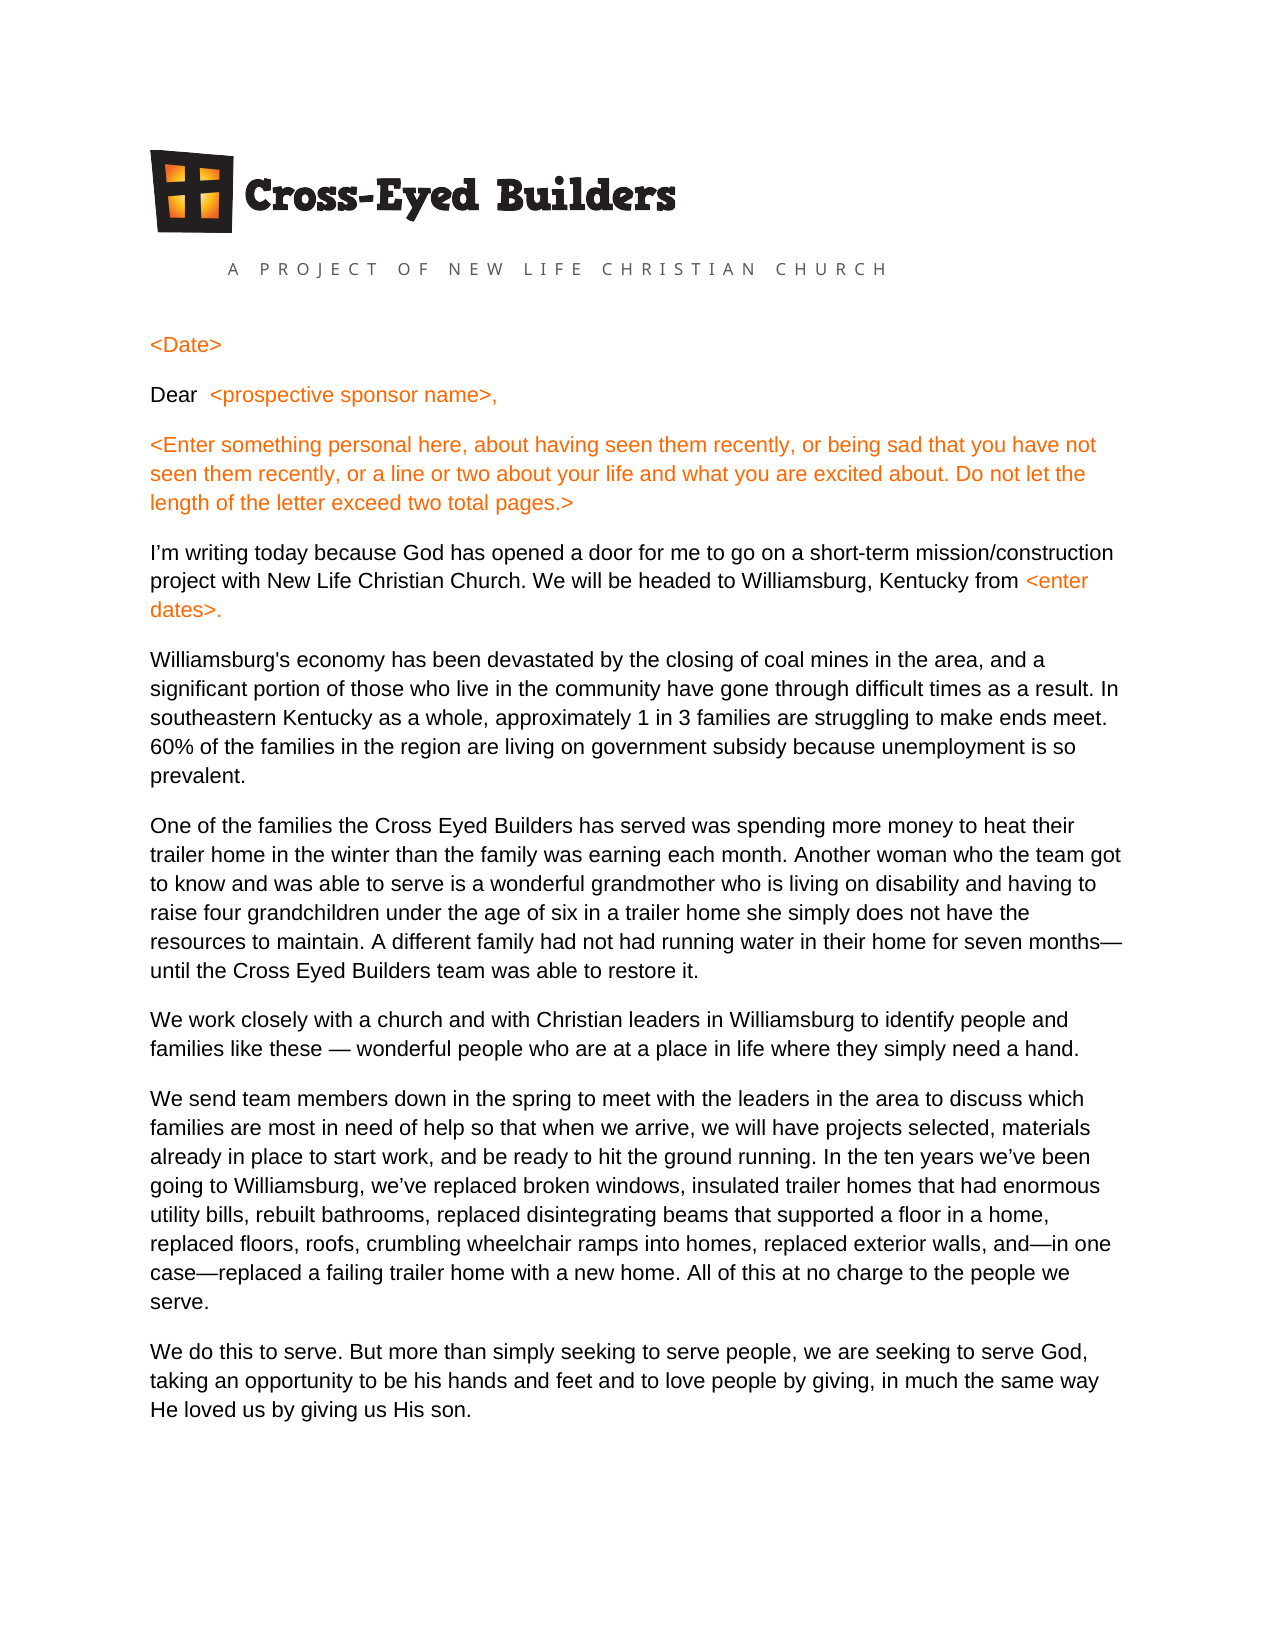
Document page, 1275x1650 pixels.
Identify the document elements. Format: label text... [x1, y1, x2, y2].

text I’m writing today because God has opened a door for me to go on a short-term mission/construction project with New Life Christian Church. We will be headed to Williamsburg, Kentucky from <enter dates>. [150, 539, 1125, 622]
text <Enter something personal here, about having seen them recently, or being sad that you have not seen them recently, or a line or two about your life and what you are excited about. Do not let the length of the letter exceed two total pages.> [150, 432, 1125, 515]
text Williamsburg's economy has been devastated by the closing of coal mines in the area, and a significant portion of those who live in the community have gone through difficult times as a result. In southeastern Kentucky as a whole, approximately 1 in 3 families are struggling to make ends meet. 60% of the families in the region are living on government subsidy because unemployment is so prevalent. [150, 647, 1125, 788]
text Dear <prospective sponsor name>, [150, 382, 1125, 407]
text One of the families the Cross Eyed Builders has served was spending more money to heat their trailer home in the winter than the family was earning each month. Another woman who the team got to know and was able to serve is a wonderful grandmother who is living on disability and having to raise four grandchildren under the age of six in a trailer home she simply does not have the resources to maintain. A different family had not had running water in their home for seven months—until the Cross Eyed Builders team was able to restore it. [150, 813, 1125, 983]
text We send team members down in the spring to meet with the leaders in the area to discuss which families are most in need of help so that when we arrive, we will have projects selected, materials already in place to start work, and be ready to hit the ground running. In the ten years we’ve been going to Williamsburg, we’ve replaced broken windows, insulated trailer homes that had enormous utility bills, rebuilt bathrooms, replaced disintegrating beams that supported a floor in a home, replaced floors, roofs, crumbling wheelchair ramps into homes, replaced exterior walls, and—in one case—replaced a failing trailer home with a new home. All of this at no charge to the people we serve. [150, 1086, 1125, 1314]
picture [150, 150, 675, 233]
text A PROJECT OF NEW LIFE CHRISTIAN CHURCH [150, 258, 1125, 280]
text <Date> [150, 332, 1125, 357]
text We do this to serve. But more than simply seeking to serve people, we are seeking to serve God, taking an opportunity to be his hands and feet and to love people by giving, in much the same way He loved us by giving us His son. [150, 1338, 1125, 1422]
text We work closely with a church and with Christian leaders in Williamsburg to identify people and families like these — wonderful people who are at a place in life where they simply need a hand. [150, 1007, 1125, 1061]
